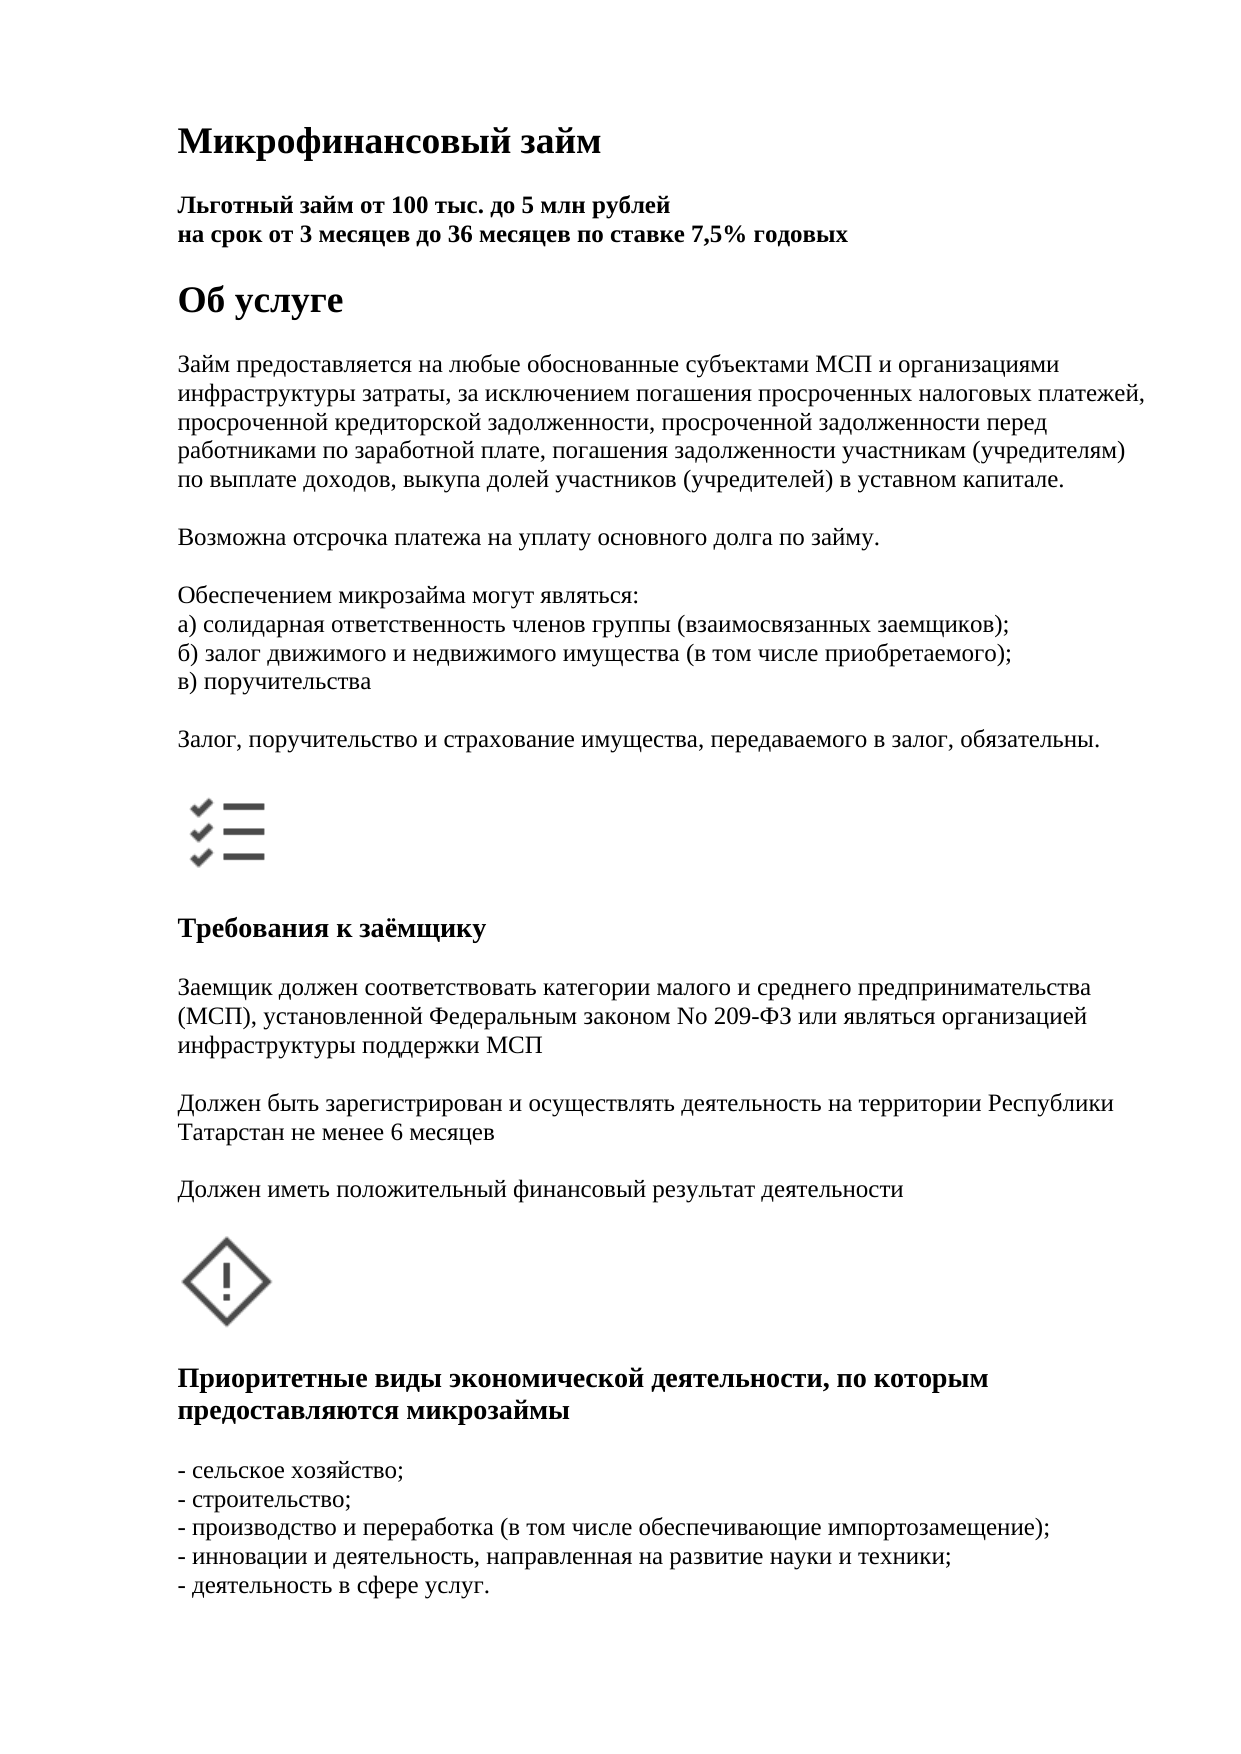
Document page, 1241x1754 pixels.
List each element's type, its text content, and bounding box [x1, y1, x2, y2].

picture [177, 782, 277, 882]
text Обеспечением микрозайма могут являться: а) солидарная ответственность членов группы (взаимосвязанных заемщиков); б) залог движимого и недвижимого имущества (в том числе приобретаемого); в) поручительства [177, 580, 1152, 695]
text Заемщик должен соответствовать категории малого и среднего предпринимательства (МСП), установленной Федеральным законом No 209-ФЗ или являться организацией инфраструктуры поддержки МСП [177, 972, 1152, 1059]
text Возможна отсрочка платежа на уплату основного долга по займу. [177, 522, 1152, 551]
text Должен иметь положительный финансовый результат деятельности [177, 1174, 1152, 1203]
text Приоритетные виды экономической деятельности, по которым предоставляются микрозаймы [177, 1361, 1152, 1426]
text Должен быть зарегистрирован и осуществлять деятельность на территории Республики Татарстан не менее 6 месяцев [177, 1088, 1152, 1145]
text Льготный займ от 100 тыс. до 5 млн рублей на срок от 3 месяцев до 36 месяцев по ставке 7,5% годовых [177, 190, 1152, 248]
text Микрофинансовый займ [177, 118, 1152, 161]
picture [177, 1232, 277, 1332]
text Требования к заёмщику [177, 911, 1152, 943]
text Об услуге [177, 277, 1152, 320]
text Займ предоставляется на любые обоснованные субъектами МСП и организациями инфраструктуры затраты, за исключением погашения просроченных налоговых платежей, просроченной кредиторской задолженности, просроченной задолженности перед работниками по заработной плате, погашения задолженности участникам (учредителям) по выплате доходов, выкупа долей участников (учредителей) в уставном капитале. [177, 349, 1152, 493]
text - сельское хозяйство; - строительство; - производство и переработка (в том числе обеспечивающие импортозамещение); - инновации и деятельность, направленная на развитие науки и техники; - деятельность в сфере услуг. [177, 1455, 1152, 1599]
text Залог, поручительство и страхование имущества, передаваемого в залог, обязательны. [177, 724, 1152, 753]
